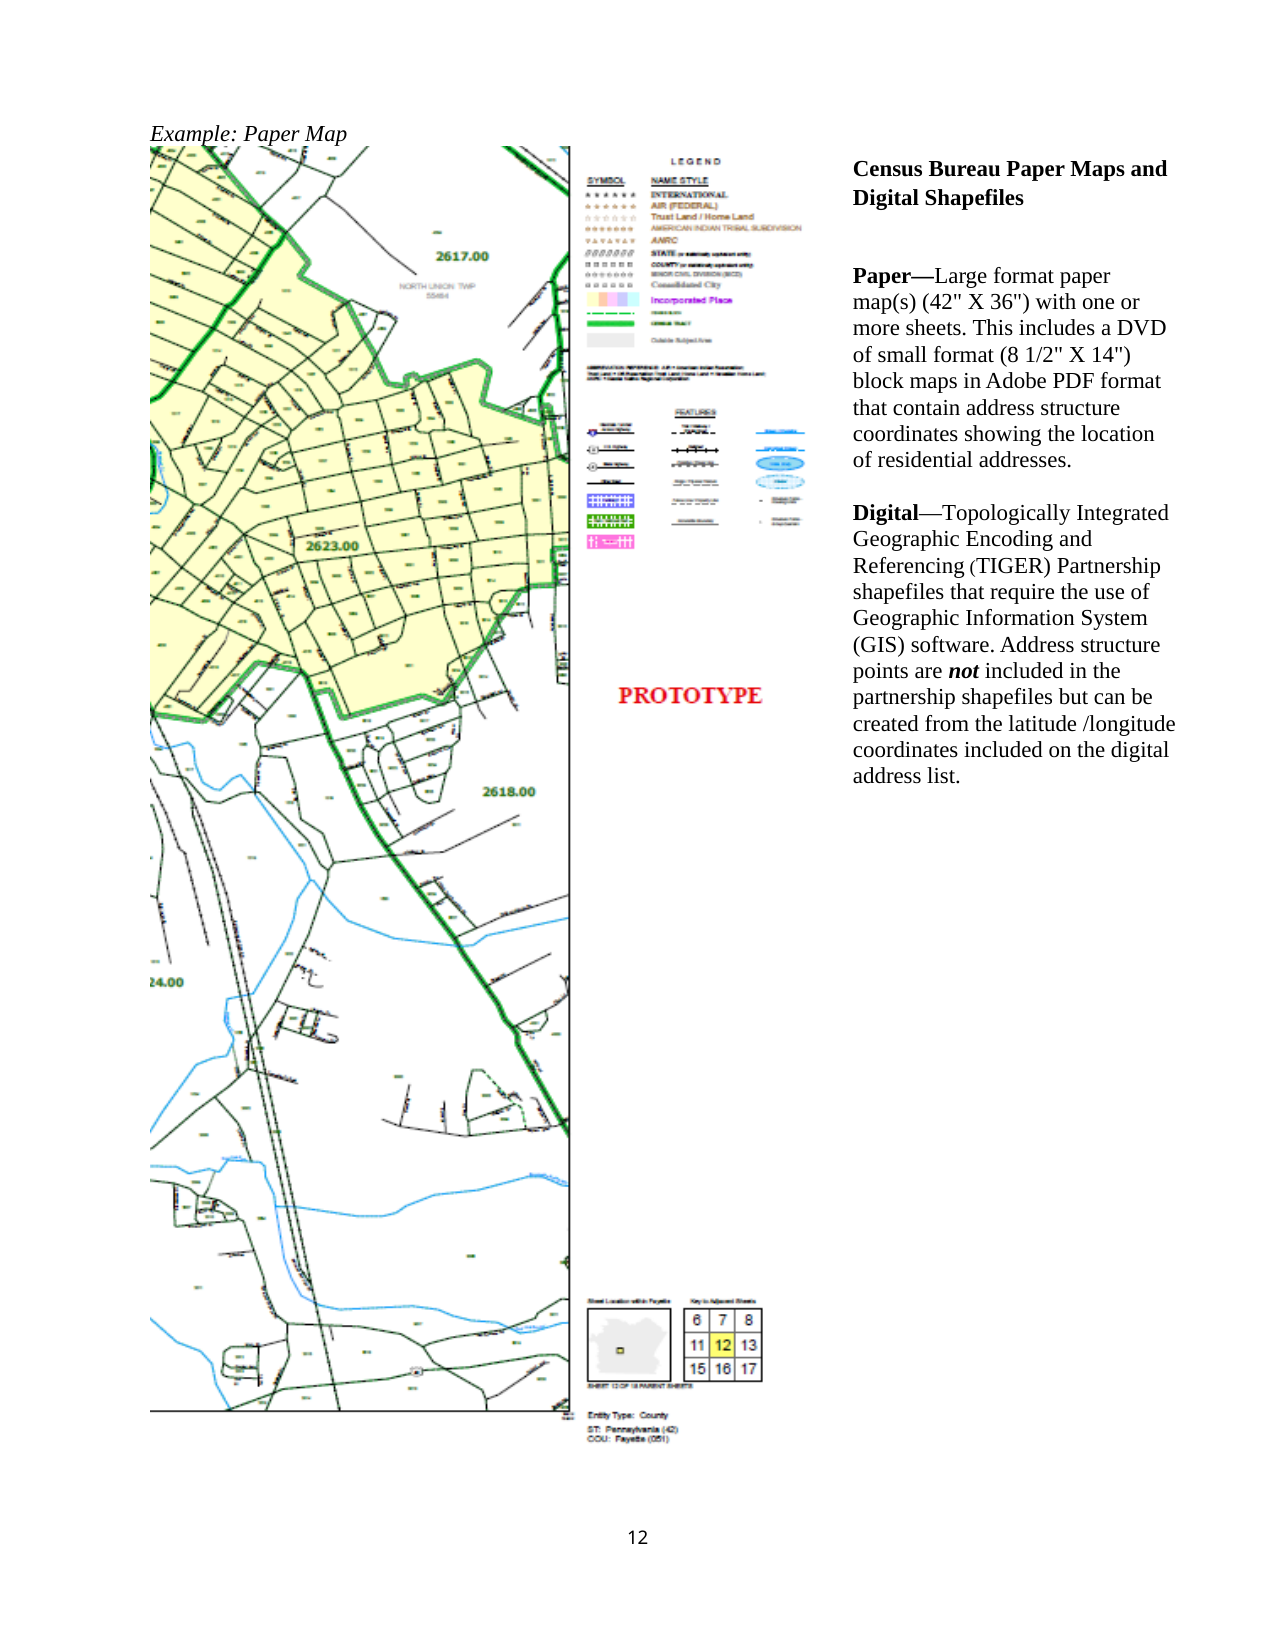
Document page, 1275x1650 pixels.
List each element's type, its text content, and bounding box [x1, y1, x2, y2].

picture [150, 146, 817, 1502]
text Example: Paper Map [150, 120, 1125, 146]
